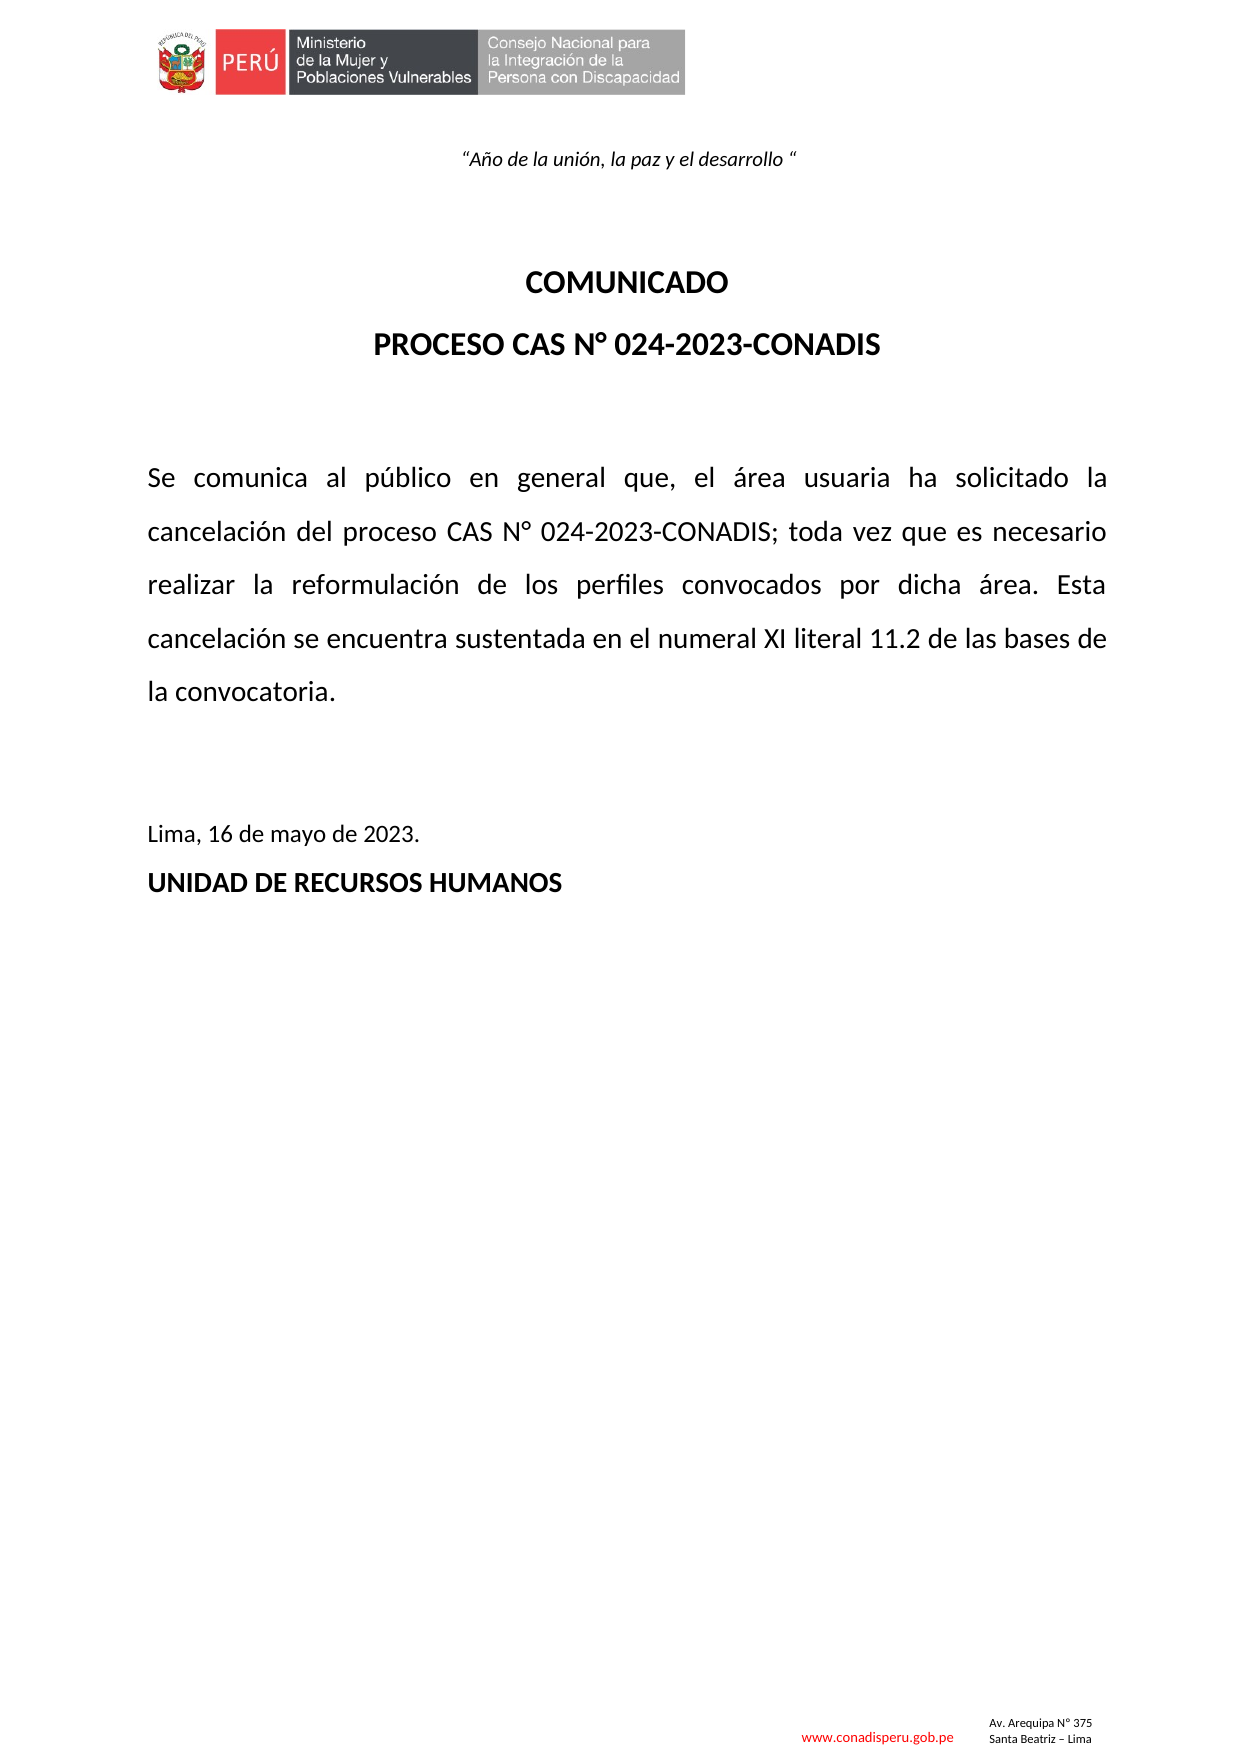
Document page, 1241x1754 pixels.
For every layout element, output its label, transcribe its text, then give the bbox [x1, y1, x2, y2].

text www.conadisperu.gob.pe [135, 1728, 954, 1746]
picture [157, 29, 686, 95]
title PROCESO CAS N° 024-2023-CONADIS [372, 322, 882, 363]
text “Año de la unión, la paz y el desarrollo “ [372, 146, 887, 172]
title COMUNICADO [372, 261, 882, 302]
text UNIDAD DE RECURSOS HUMANOS [147, 864, 1138, 900]
text Lima, 16 de mayo de 2023. [147, 818, 1138, 849]
text Se comunica al público en general que, el área usuaria ha solicitado la cancelación del proceso CAS N° 024-2023-CONADIS; toda vez que es necesario realizar la reformulación de los perfiles convocados por dicha área. Esta cancelación se encuentra sustentada en el numeral XI literal 11.2 de las bases de la convocatoria. [147, 459, 1108, 709]
